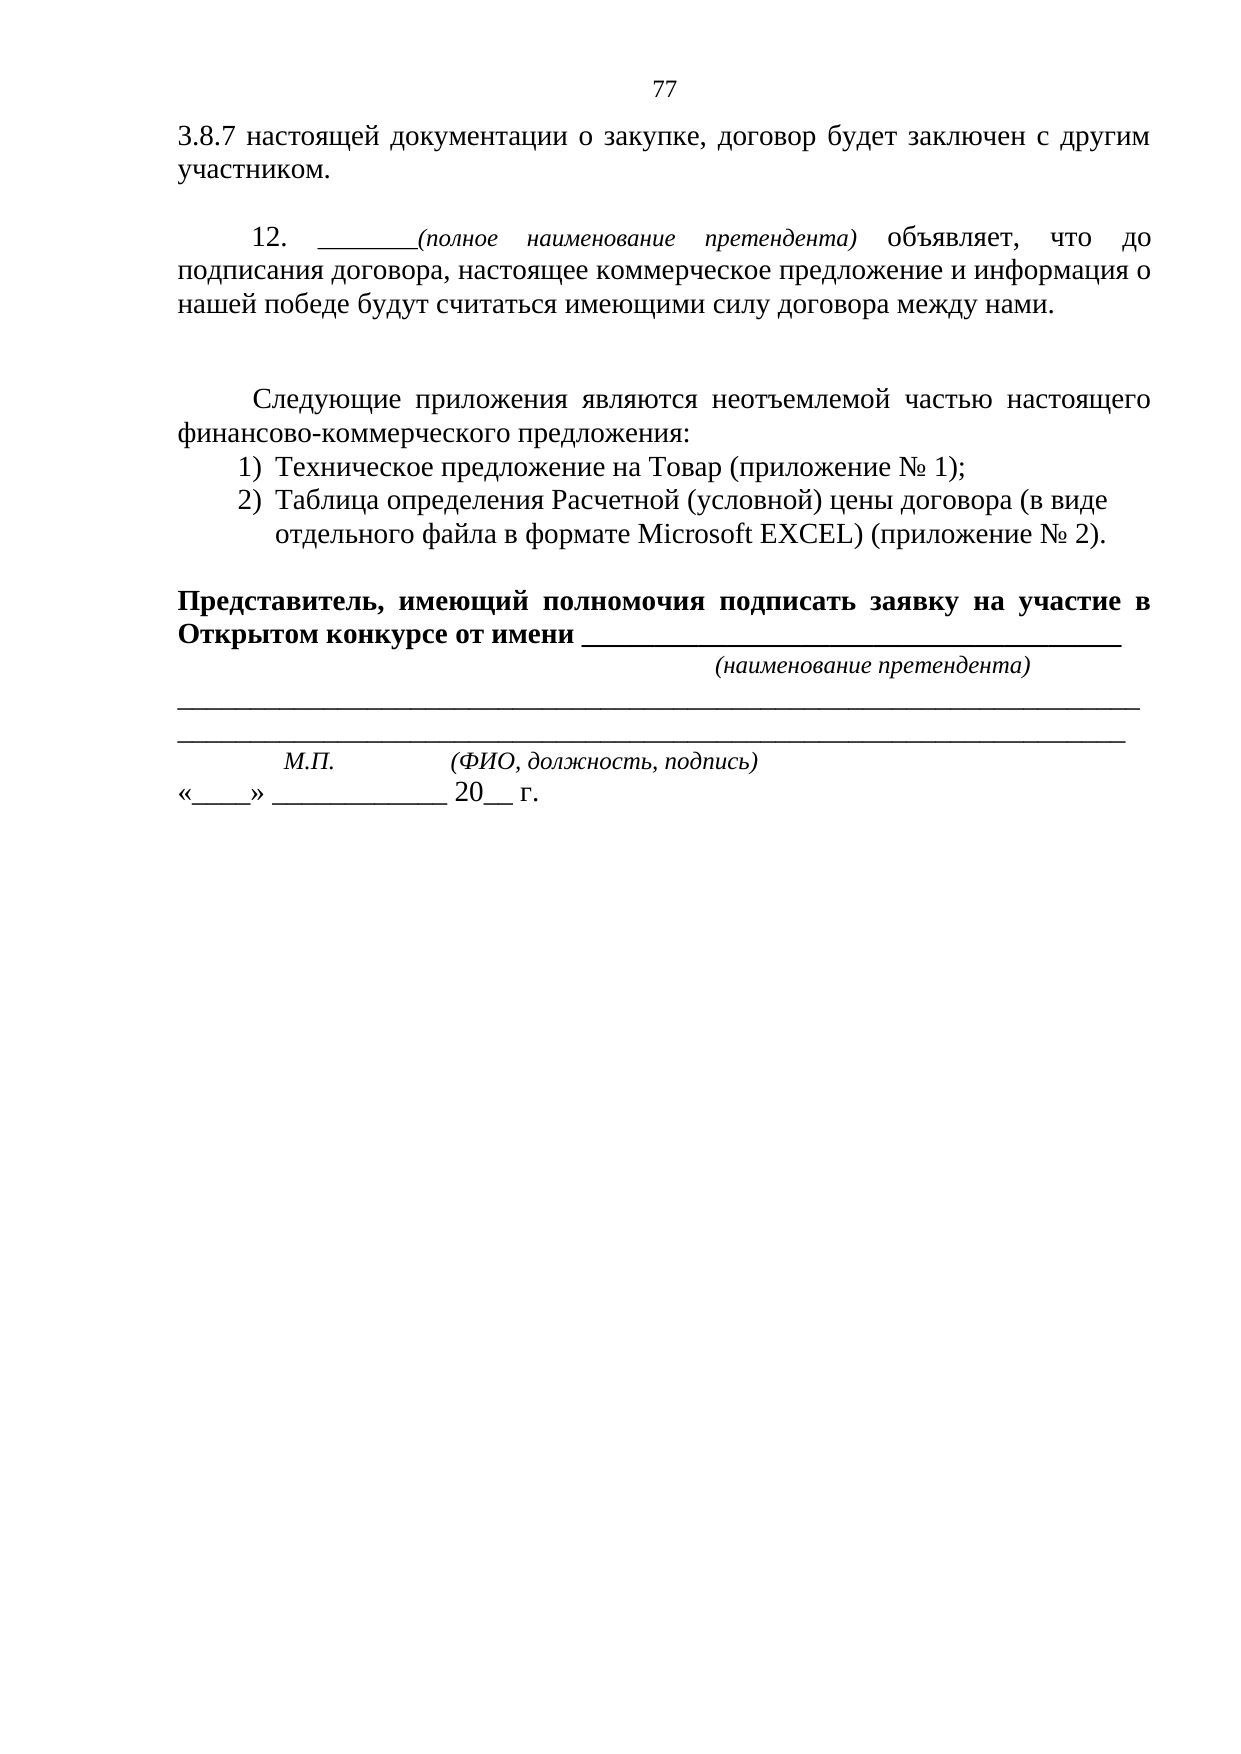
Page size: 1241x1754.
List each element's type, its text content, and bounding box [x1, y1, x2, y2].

text Следующие приложения являются неотъемлемой частью настоящего финансово-коммерческого предложения: [177, 382, 1152, 449]
text М.П. (ФИО, должность, подпись) [177, 746, 1152, 774]
text __________________________________________________________________ [177, 679, 1152, 712]
text Представитель, имеющий полномочия подписать заявку на участие в Открытом конкурсе от имени _____________________________________ [177, 583, 1152, 650]
text 12. ________(полное наименование претендента) объявляет, что до подписания договора, настоящее коммерческое предложение и информация о нашей победе будут считаться имеющими силу договора между нами. [177, 219, 1152, 319]
list Техническое предложение на Товар (приложение № 1); [237, 449, 1152, 482]
text «____» ____________ 20__ г. [177, 774, 1152, 808]
text _________________________________________________________________ [177, 712, 1152, 746]
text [177, 118, 1152, 185]
text (наименование претендента) [177, 650, 1152, 679]
list Таблица определения Расчетной (условной) цены договора (в виде отдельного файла в формате Microsoft EXCEL) (приложение № 2). [237, 482, 1152, 549]
